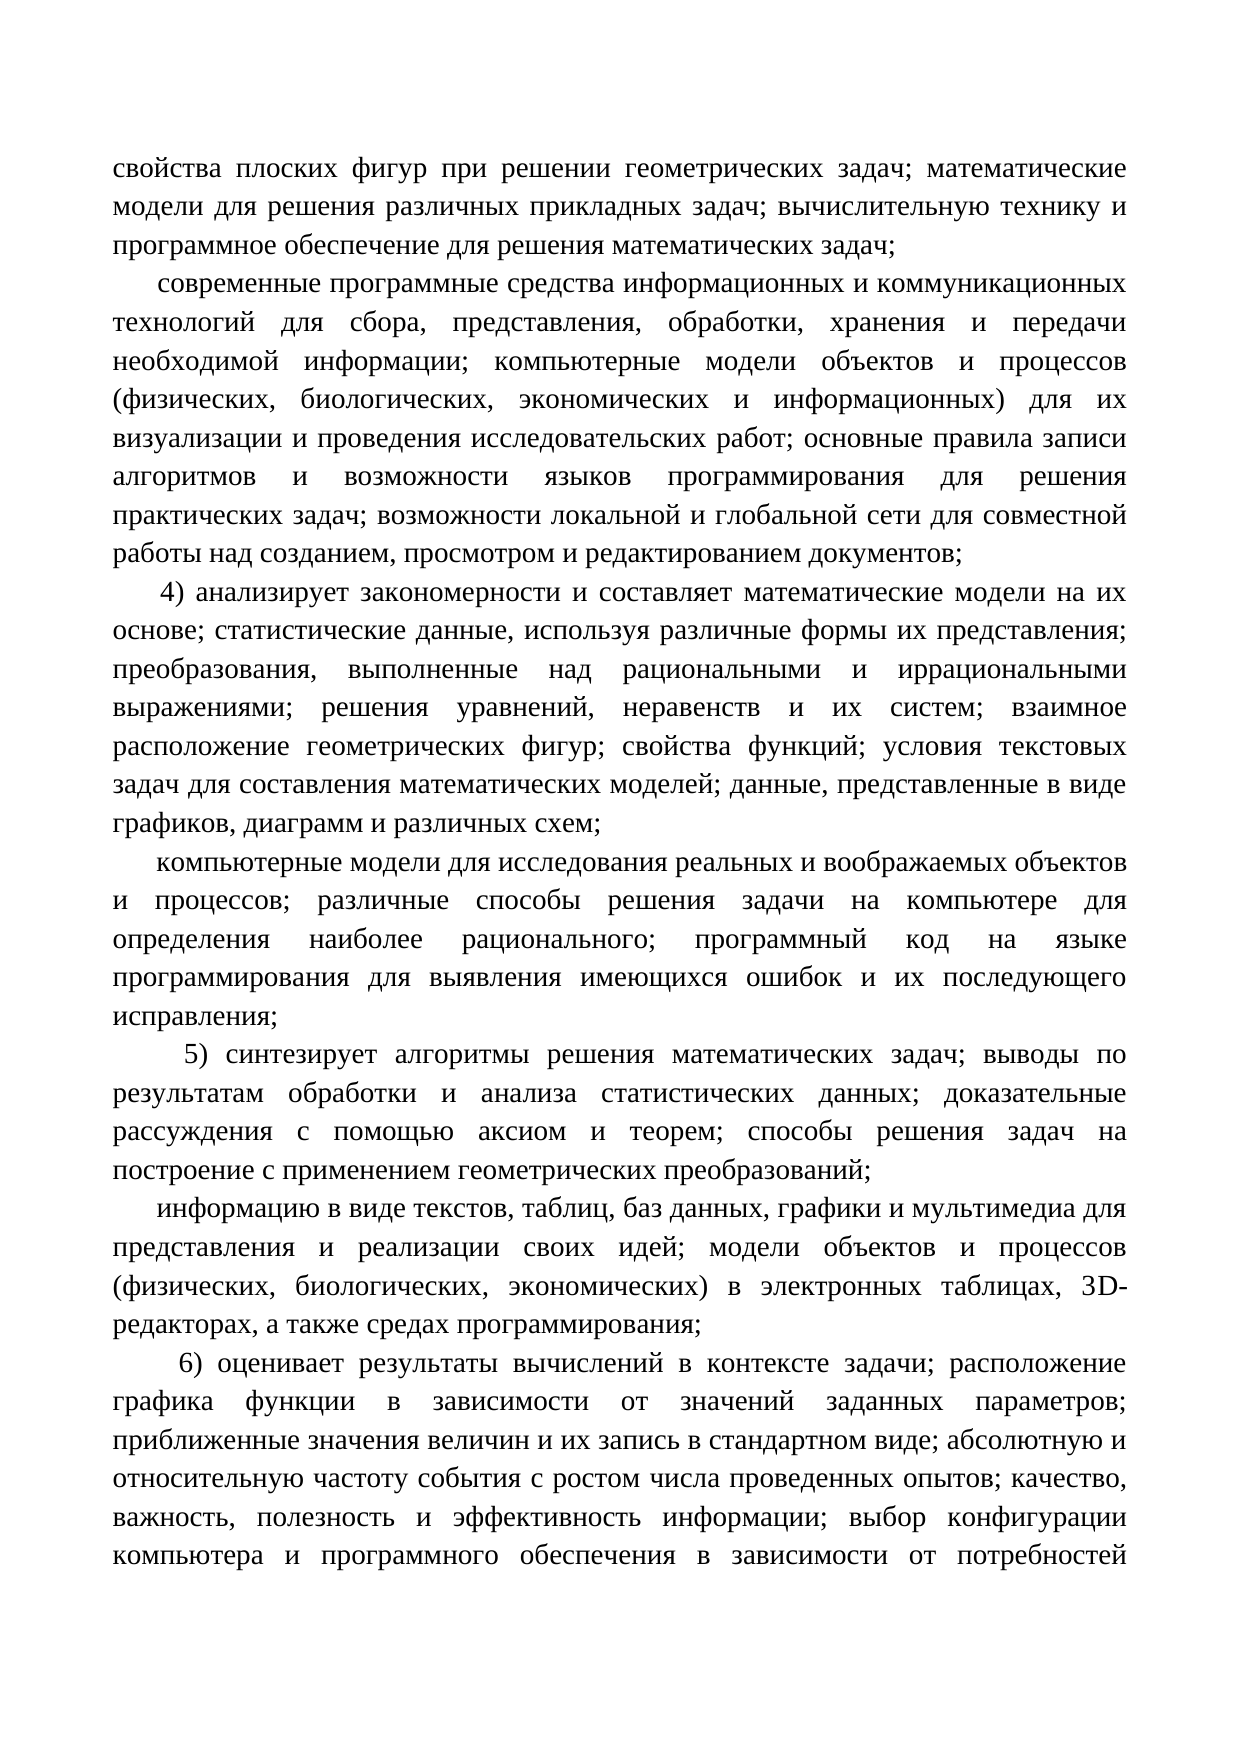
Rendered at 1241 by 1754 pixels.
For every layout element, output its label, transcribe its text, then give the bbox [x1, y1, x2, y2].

text 5) синтезирует алгоритмы решения математических задач; выводы по результатам обработки и анализа статистических данных; доказательные рассуждения с помощью аксиом и теорем; способы решения задач на построение с применением геометрических преобразований; [112, 1036, 1128, 1186]
text современные программные средства информационных и коммуникационных технологий для сбора, представления, обработки, хранения и передачи необходимой информации; компьютерные модели объектов и процессов (физических, биологических, экономических и информационных) для их визуализации и проведения исследовательских работ; основные правила записи алгоритмов и возможности языков программирования для решения практических задач; возможности локальной и глобальной сети для совместной работы над созданием, просмотром и редактированием документов; [112, 266, 1128, 569]
text информацию в виде текстов, таблиц, баз данных, графики и мультимедиа для представления и реализации своих идей; модели объектов и процессов (физических, биологических, экономических) в электронных таблицах, 3D-редакторах, а также средах программирования; [112, 1191, 1128, 1340]
text компьютерные модели для исследования реальных и воображаемых объектов и процессов; различные способы решения задачи на компьютере для определения наиболее рационального; программный код на языке программирования для выявления имеющихся ошибок и их последующего исправления; [112, 844, 1128, 1031]
text 4) анализирует закономерности и составляет математические модели на их основе; статистические данные, используя различные формы их представления; преобразования, выполненные над рациональными и иррациональными выражениями; решения уравнений, неравенств и их систем; взаимное расположение геометрических фигур; свойства функций; условия текстовых задач для составления математических моделей; данные, представленные в виде графиков, диаграмм и различных схем; [112, 574, 1128, 839]
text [112, 1345, 1128, 1571]
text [112, 150, 1128, 261]
